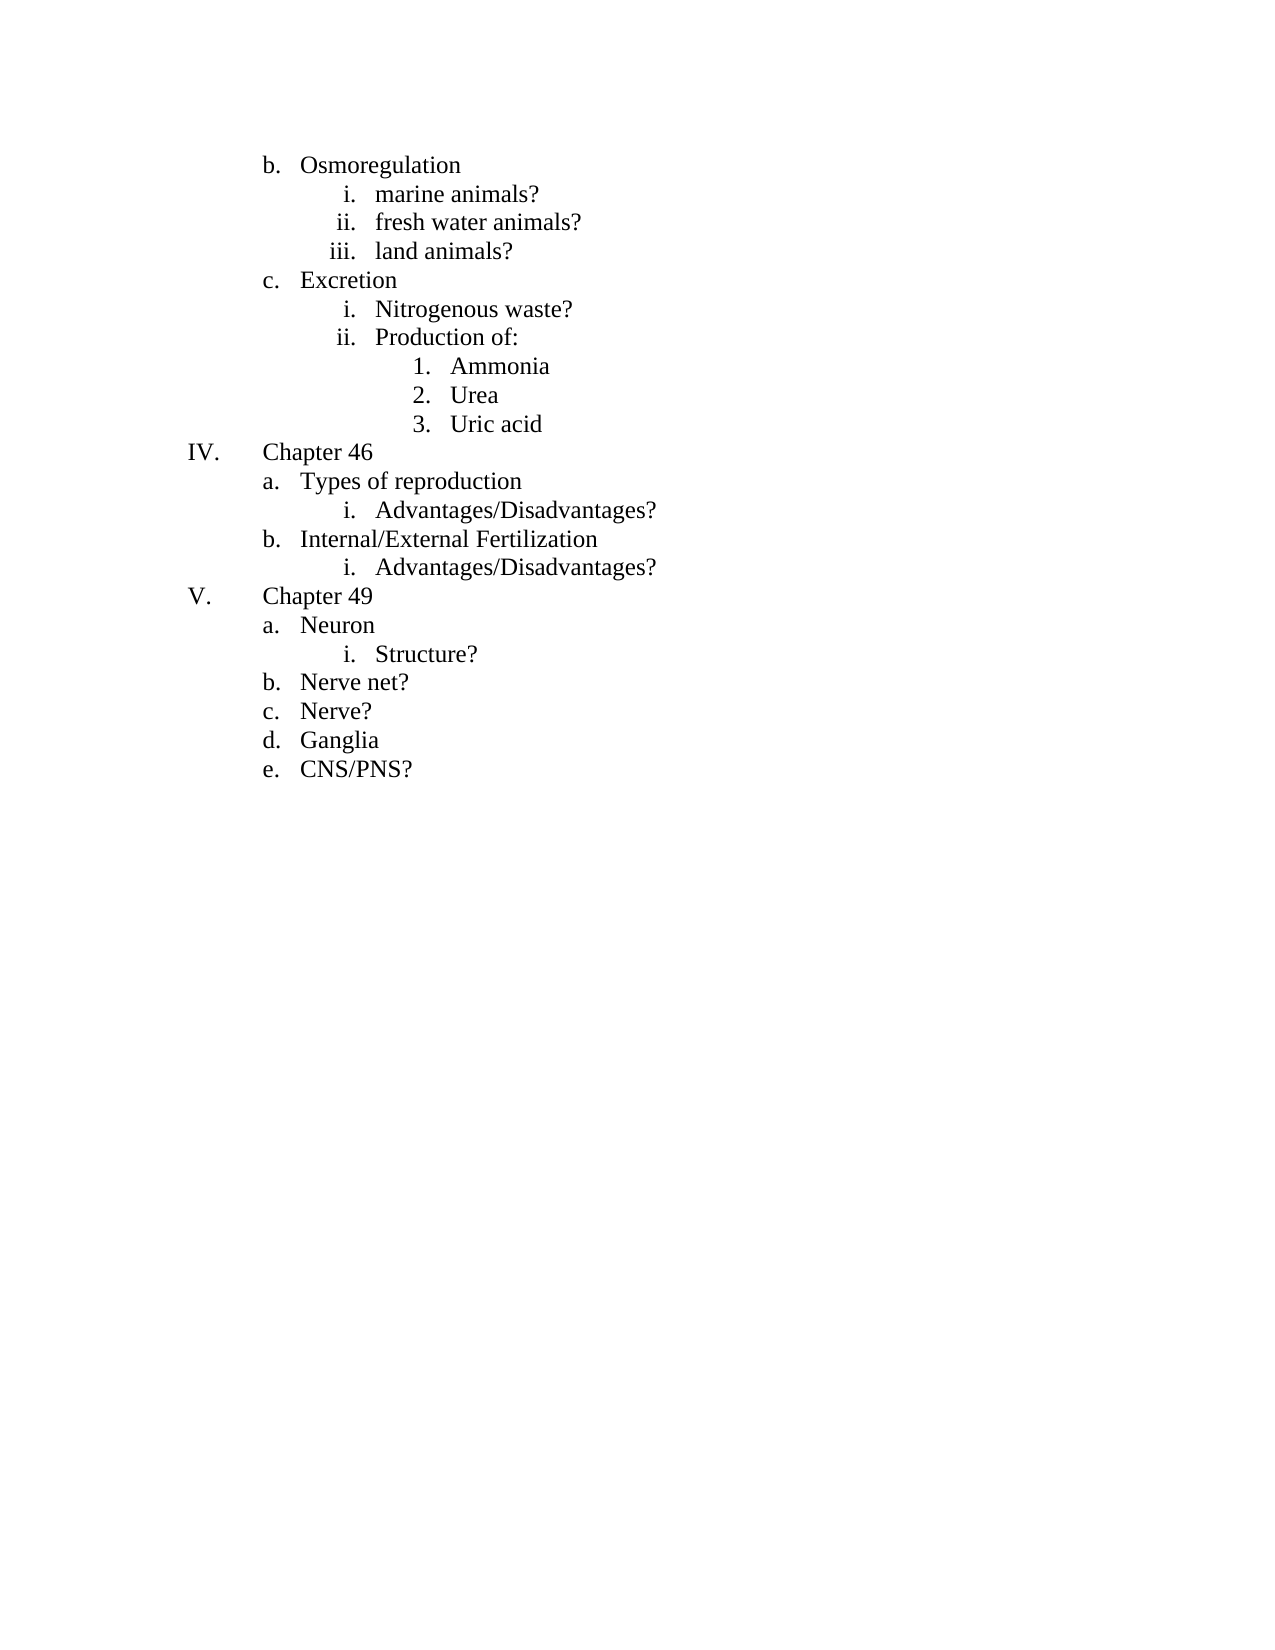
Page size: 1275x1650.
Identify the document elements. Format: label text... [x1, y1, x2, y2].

list Nerve net? [262, 667, 1087, 696]
list Nerve? [262, 696, 1087, 725]
list Advantages/Disadvantages? [356, 495, 1087, 524]
list Neuron [262, 610, 1087, 639]
list marine animals? [356, 179, 1087, 207]
list Production of: [356, 322, 1087, 351]
list Advantages/Disadvantages? [356, 552, 1087, 581]
list land animals? [356, 236, 1087, 265]
list Ganglia [262, 725, 1087, 754]
list CNS/PNS? [262, 754, 1087, 782]
list Nitrogenous waste? [356, 294, 1087, 322]
list Ammonia [412, 351, 1087, 380]
list Chapter 46 [187, 437, 1087, 466]
list Urea [412, 380, 1087, 409]
list Excretion [262, 265, 1087, 294]
list fresh water animals? [356, 207, 1087, 236]
list Uric acid [412, 409, 1087, 437]
list Osmoregulation [262, 150, 1087, 179]
list Internal/External Fertilization [262, 524, 1087, 552]
list Types of reproduction [262, 466, 1087, 495]
list Chapter 49 [187, 581, 1087, 610]
list Structure? [356, 639, 1087, 667]
